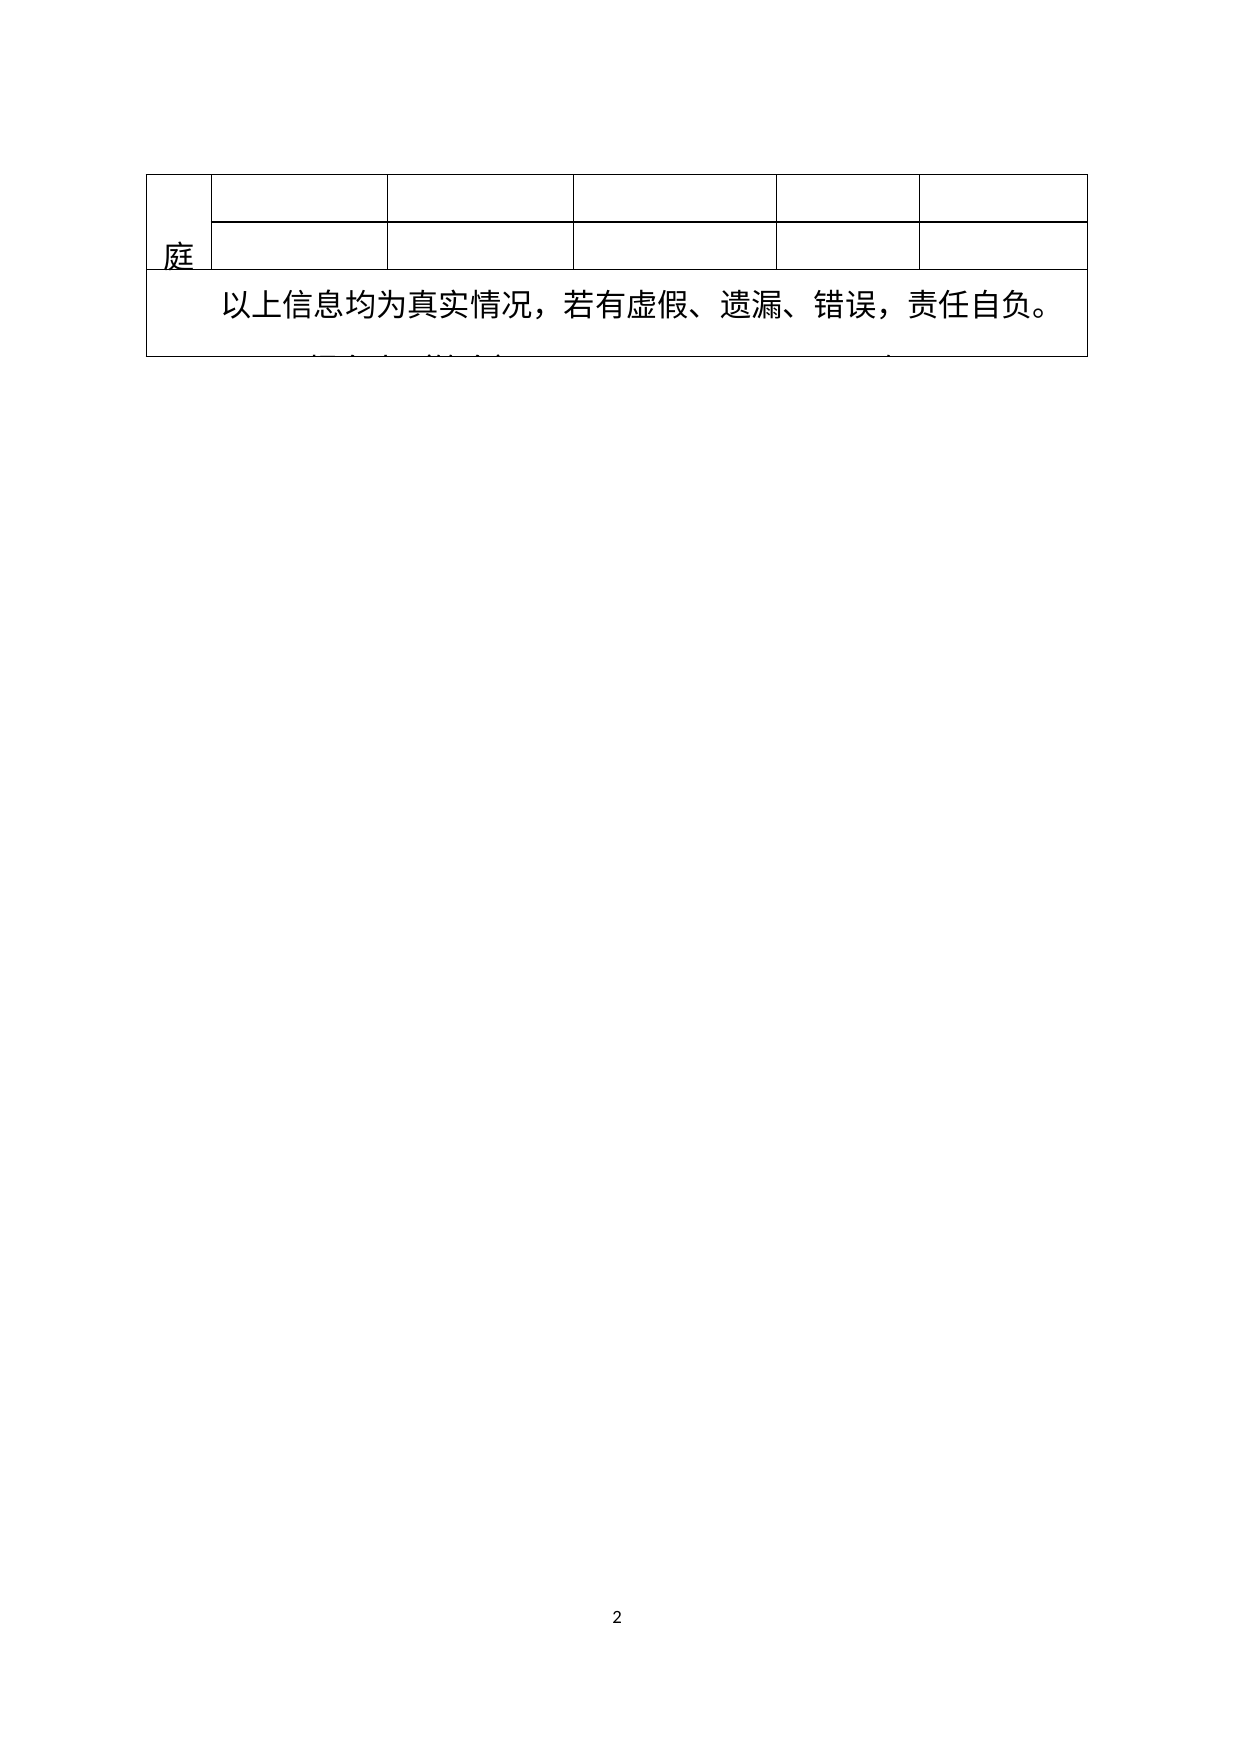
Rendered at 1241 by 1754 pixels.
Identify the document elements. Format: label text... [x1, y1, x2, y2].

table_cell [920, 223, 1087, 269]
table_cell [777, 175, 919, 221]
table_cell [574, 175, 776, 221]
table_cell [212, 223, 387, 269]
table_cell [920, 175, 1087, 221]
table_cell [388, 223, 573, 269]
table_cell [388, 175, 573, 221]
table_cell [777, 223, 919, 269]
table_cell [212, 175, 387, 221]
table_cell [574, 223, 776, 269]
table_cell 以上信息均为真实情况，若有虚假、遗漏、错误，责任自负。 报名人（签名）： 年 月 日 [147, 270, 1087, 356]
